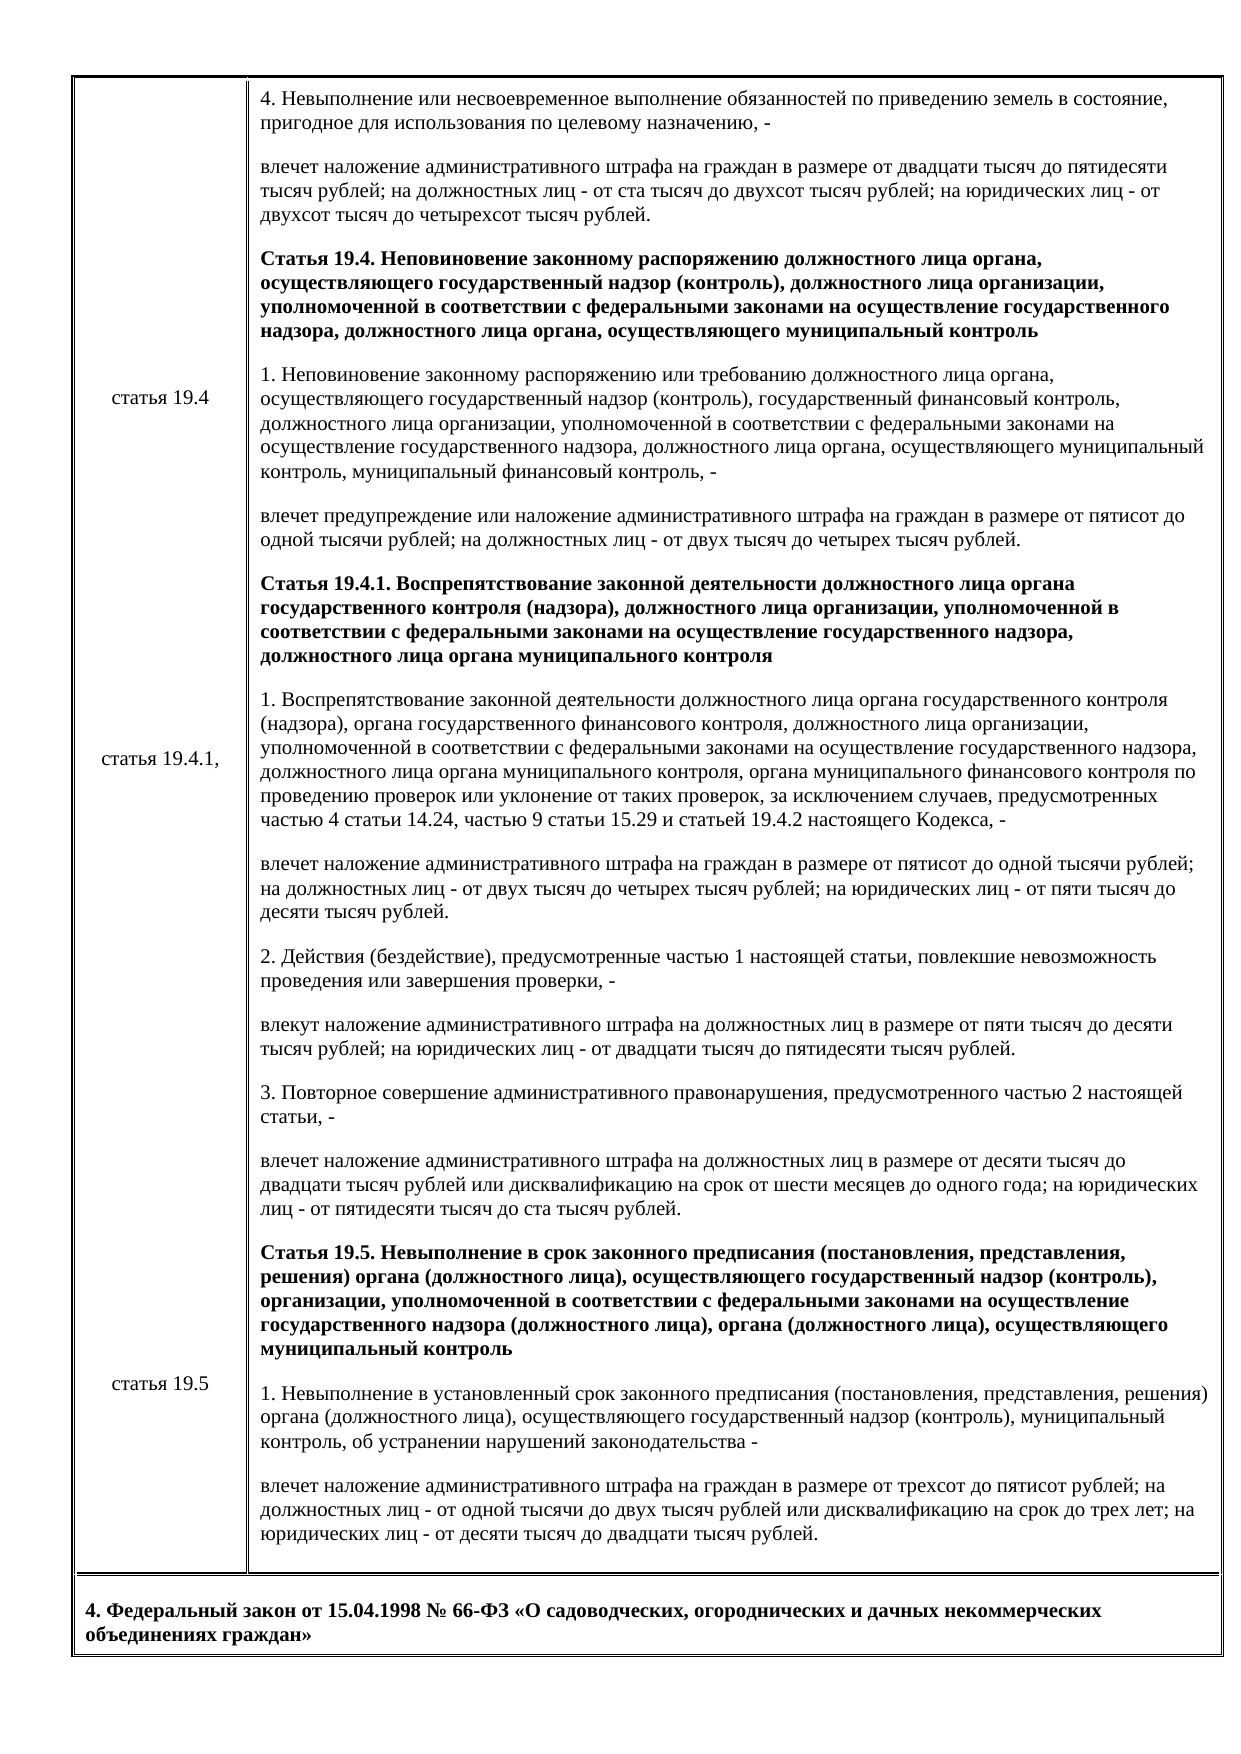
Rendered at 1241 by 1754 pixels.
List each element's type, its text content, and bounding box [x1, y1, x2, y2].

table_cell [75, 78, 248, 1572]
table_cell 4. Федеральный закон от 15.04.1998 № 66-ФЗ «О садоводческих, огороднических и дачных некоммерческих объединениях граждан» [75, 1572, 1221, 1654]
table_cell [248, 78, 1221, 1572]
